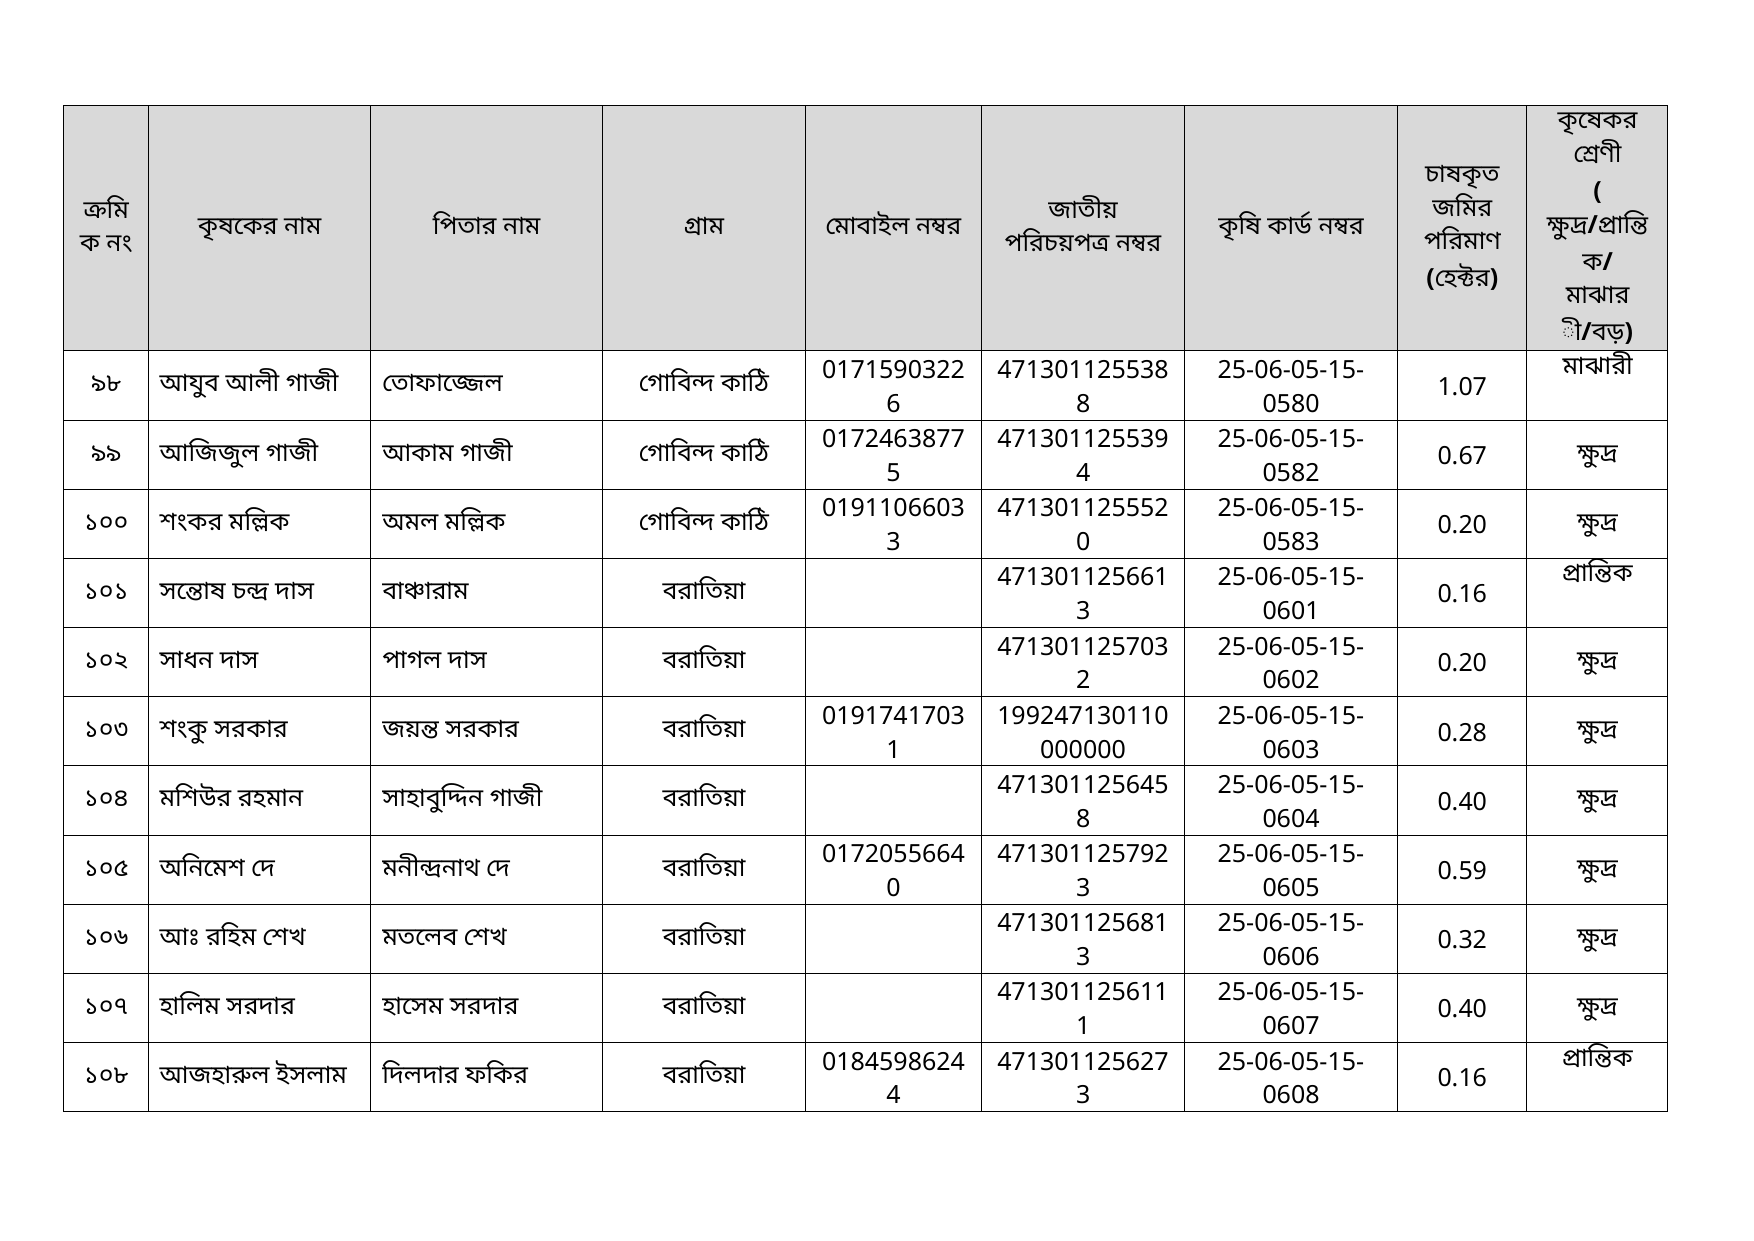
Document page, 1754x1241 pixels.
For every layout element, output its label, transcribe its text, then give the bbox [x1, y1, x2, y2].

table_cell অনিমেশ দে [149, 836, 370, 904]
table_cell জয়ন্ত সরকার [371, 697, 602, 765]
table_cell 25-06-05-15-0582 [1185, 421, 1397, 489]
table_cell 25-06-05-15-0601 [1185, 559, 1397, 627]
table_cell 4713011256813 [982, 905, 1184, 973]
table_cell হাসেম সরদার [371, 974, 602, 1042]
table_cell 01911066033 [806, 490, 981, 558]
table_cell অমল মল্লিক [371, 490, 602, 558]
table_cell ১০২ [64, 628, 148, 696]
table_cell [806, 766, 981, 834]
table_cell ক্ষুদ্র [1527, 974, 1667, 1042]
table_cell আঃ রহিম শেখ [149, 905, 370, 973]
table_cell 25-06-05-15-0604 [1185, 766, 1397, 834]
table_cell ১০৫ [64, 836, 148, 904]
table_cell ক্ষুদ্র [1527, 628, 1667, 696]
table_cell ১০৩ [64, 697, 148, 765]
table_header গ্রাম [603, 106, 805, 350]
table_cell বরাতিয়া [603, 974, 805, 1042]
table_cell 0.20 [1398, 490, 1526, 558]
table_cell ৯৯ [64, 421, 148, 489]
table_cell শংকর মল্লিক [149, 490, 370, 558]
table_cell 01720556640 [806, 836, 981, 904]
table_header কৃষি কার্ড নম্বর [1185, 106, 1397, 350]
table_header কৃষেকর শ্রেণী (ক্ষুদ্র/প্রান্তিক/ মাঝারী/বড়) [1527, 106, 1667, 350]
table_cell মশিউর রহমান [149, 766, 370, 834]
table_cell গোবিন্দ কাঠি [603, 490, 805, 558]
table_cell ক্ষুদ্র [1527, 421, 1667, 489]
table_cell ১০৭ [64, 974, 148, 1042]
table_cell ক্ষুদ্র [1527, 905, 1667, 973]
table_cell প্রান্তিক [1527, 559, 1667, 627]
table_cell ক্ষুদ্র [1527, 836, 1667, 904]
table_cell ১০৪ [64, 766, 148, 834]
table_cell আযুব আলী গাজী [149, 351, 370, 419]
table_cell 4713011257923 [982, 836, 1184, 904]
table_cell 4713011256111 [982, 974, 1184, 1042]
table_cell ১০৮ [64, 1043, 148, 1111]
table_cell শংকু সরকার [149, 697, 370, 765]
table_cell 0.40 [1398, 974, 1526, 1042]
table_cell ক্ষুদ্র [1527, 490, 1667, 558]
table_cell 4713011256458 [982, 766, 1184, 834]
table_cell ক্ষুদ্র [1527, 697, 1667, 765]
table_cell বাঞ্চারাম [371, 559, 602, 627]
table_cell তোফাজ্জেল [371, 351, 602, 419]
table_cell 25-06-05-15-0606 [1185, 905, 1397, 973]
table_cell বরাতিয়া [603, 559, 805, 627]
table_cell আকাম গাজী [371, 421, 602, 489]
table_cell বরাতিয়া [603, 1043, 805, 1111]
table_cell 0.59 [1398, 836, 1526, 904]
table_cell [806, 559, 981, 627]
table_cell 25-06-05-15-0607 [1185, 974, 1397, 1042]
table_cell [806, 905, 981, 973]
table_cell [806, 974, 981, 1042]
table_cell 01917417031 [806, 697, 981, 765]
table_header পিতার নাম [371, 106, 602, 350]
table_cell ১০১ [64, 559, 148, 627]
table_cell আজিজুল গাজী [149, 421, 370, 489]
table_cell বরাতিয়া [603, 905, 805, 973]
table_cell 199247130110000000 [982, 697, 1184, 765]
table_cell সাহাবুদ্দিন গাজী [371, 766, 602, 834]
table_cell 0.16 [1398, 559, 1526, 627]
table_cell 25-06-05-15-0583 [1185, 490, 1397, 558]
table_cell 0.67 [1398, 421, 1526, 489]
table_cell ১০০ [64, 490, 148, 558]
table_header কৃষকের নাম [149, 106, 370, 350]
table_cell 0.28 [1398, 697, 1526, 765]
table_cell 01715903226 [806, 351, 981, 419]
table_cell আজহারুল ইসলাম [149, 1043, 370, 1111]
table_cell 25-06-05-15-0602 [1185, 628, 1397, 696]
table_cell 4713011255388 [982, 351, 1184, 419]
table_header চাষকৃত জমির পরিমাণ (হেক্টর) [1398, 106, 1526, 350]
table_cell ১০৬ [64, 905, 148, 973]
table_cell গোবিন্দ কাঠি [603, 421, 805, 489]
table_cell মনীন্দ্রনাথ দে [371, 836, 602, 904]
table_cell মতলেব শেখ [371, 905, 602, 973]
table_cell 1.07 [1398, 351, 1526, 419]
table_cell বরাতিয়া [603, 697, 805, 765]
table_cell [806, 628, 981, 696]
table_cell 0.16 [1398, 1043, 1526, 1111]
table_cell 4713011257032 [982, 628, 1184, 696]
table_cell ৯৮ [64, 351, 148, 419]
table_cell গোবিন্দ কাঠি [603, 351, 805, 419]
table_cell 4713011255520 [982, 490, 1184, 558]
table_cell বরাতিয়া [603, 766, 805, 834]
table_cell বরাতিয়া [603, 836, 805, 904]
table_cell 4713011256273 [982, 1043, 1184, 1111]
table_header ক্রমিক নং [64, 106, 148, 350]
table_cell 4713011256613 [982, 559, 1184, 627]
table_cell 4713011255394 [982, 421, 1184, 489]
table_cell 0.20 [1398, 628, 1526, 696]
table_cell 0.40 [1398, 766, 1526, 834]
table_cell প্রান্তিক [1527, 1043, 1667, 1111]
table_cell বরাতিয়া [603, 628, 805, 696]
table_cell 01845986244 [806, 1043, 981, 1111]
table_cell 01724638775 [806, 421, 981, 489]
table_cell ক্ষুদ্র [1527, 766, 1667, 834]
table_cell পাগল দাস [371, 628, 602, 696]
table_cell সাধন দাস [149, 628, 370, 696]
table_cell 25-06-05-15-0608 [1185, 1043, 1397, 1111]
table_cell হালিম সরদার [149, 974, 370, 1042]
table_cell দিলদার ফকির [371, 1043, 602, 1111]
table_header মোবাইল নম্বর [806, 106, 981, 350]
table_cell 25-06-05-15-0605 [1185, 836, 1397, 904]
table_cell 0.32 [1398, 905, 1526, 973]
table_header জাতীয় পরিচয়পত্র নম্বর [982, 106, 1184, 350]
table_cell 25-06-05-15-0580 [1185, 351, 1397, 419]
table_cell সন্তোষ চন্দ্র দাস [149, 559, 370, 627]
table_cell 25-06-05-15-0603 [1185, 697, 1397, 765]
table_cell মাঝারী [1527, 351, 1667, 419]
